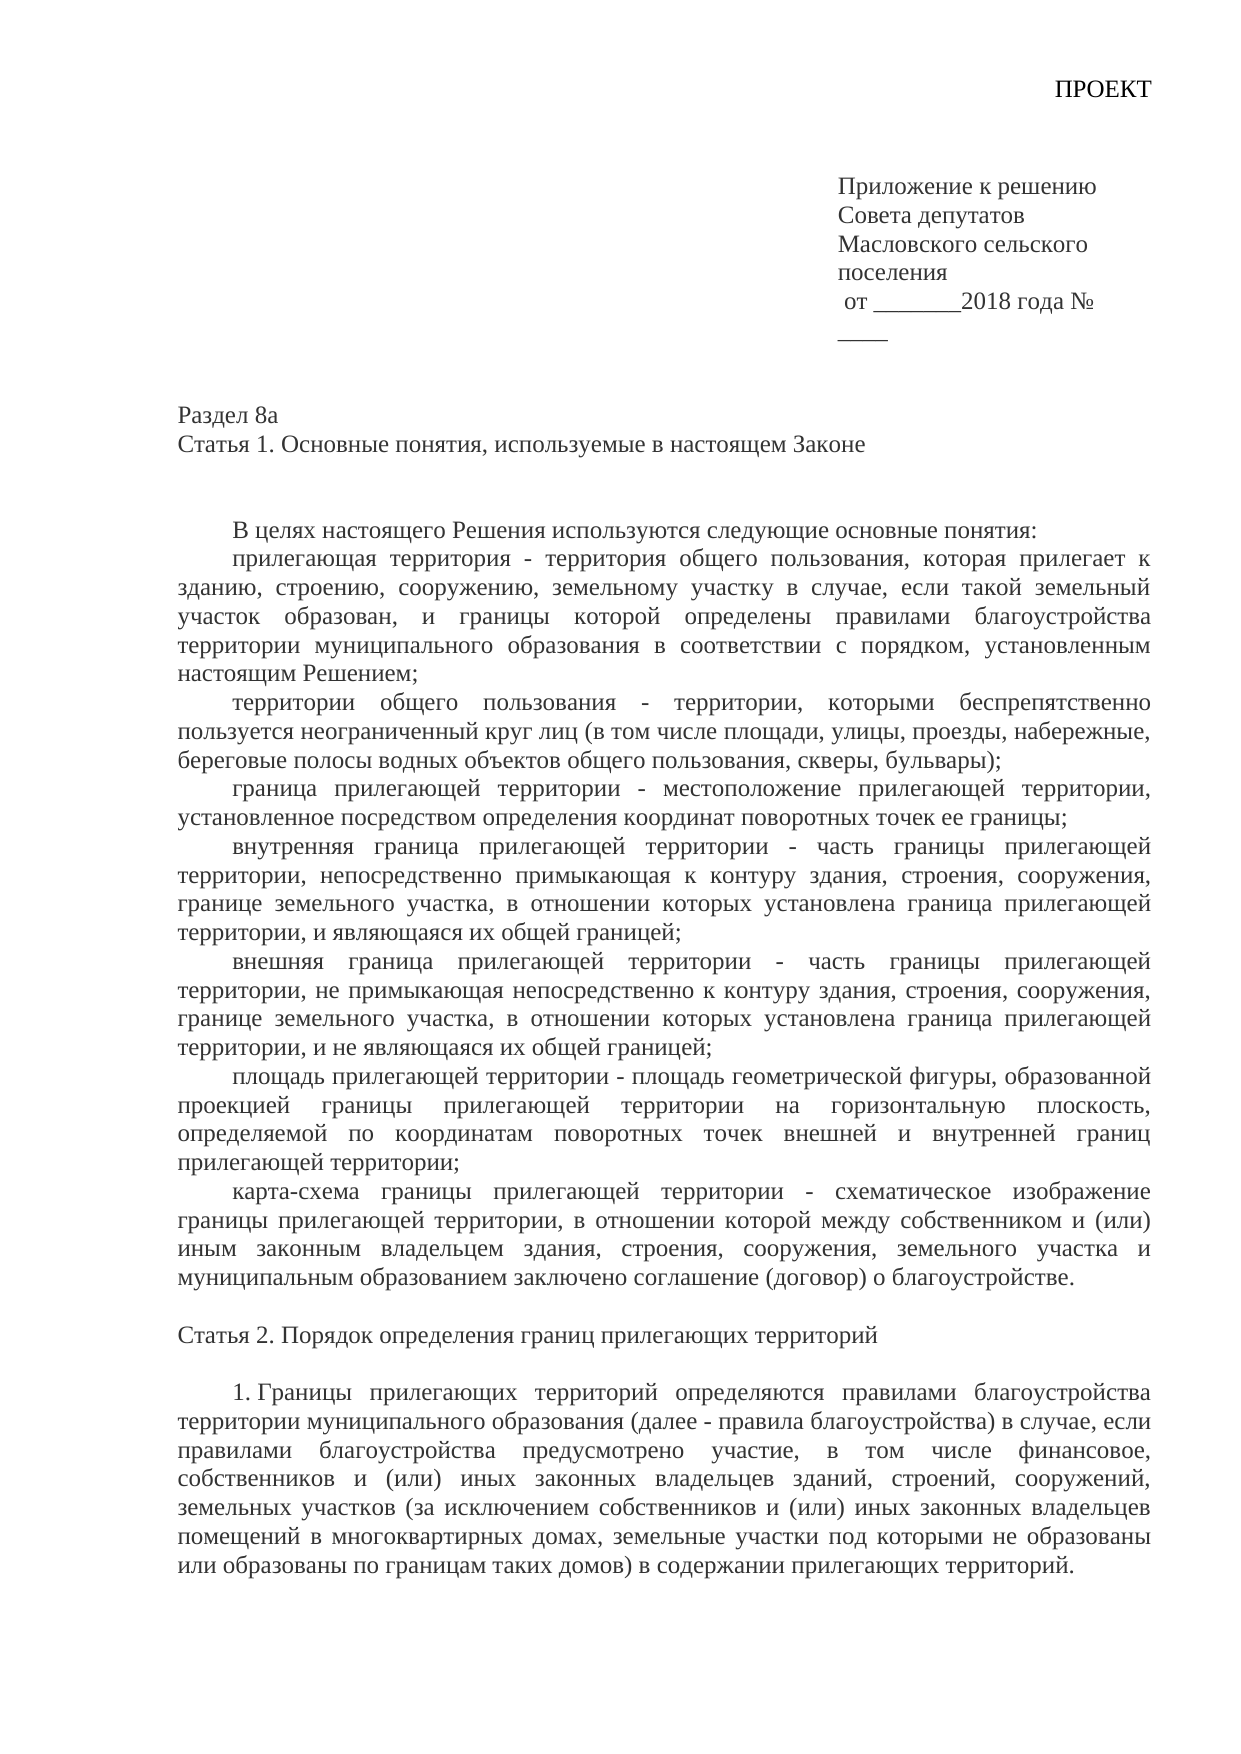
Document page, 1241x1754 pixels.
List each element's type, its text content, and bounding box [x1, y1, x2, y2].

text карта-схема границы прилегающей территории - схематическое изображение границы прилегающей территории, в отношении которой между собственником и (или) иным законным владельцем здания, строения, сооружения, земельного участка и муниципальным образованием заключено соглашение (договор) о благоустройстве. [177, 1176, 1152, 1291]
text 1. Границы прилегающих территорий определяются правилами благоустройства территории муниципального образования (далее - правила благоустройства) в случае, если правилами благоустройства предусмотрено участие, в том числе финансовое, собственников и (или) иных законных владельцев зданий, строений, сооружений, земельных участков (за исключением собственников и (или) иных законных владельцев помещений в многоквартирных домах, земельные участки под которыми не образованы или образованы по границам таких домов) в содержании прилегающих территорий. [177, 1377, 1152, 1578]
text прилегающая территория - территория общего пользования, которая прилегает к зданию, строению, сооружению, земельному участку в случае, если такой земельный участок образован, и границы которой определены правилами благоустройства территории муниципального образования в соответствии с порядком, установленным настоящим Решением; [177, 543, 1152, 687]
text внутренняя граница прилегающей территории - часть границы прилегающей территории, непосредственно примыкающая к контуру здания, строения, сооружения, границе земельного участка, в отношении которых установлена граница прилегающей территории, и являющаяся их общей границей; [177, 831, 1152, 946]
text Раздел 8а [177, 401, 1152, 429]
text граница прилегающей территории - местоположение прилегающей территории, установленное посредством определения координат поворотных точек ее границы; [177, 773, 1152, 831]
table_header Приложение к решению Совета депутатов Масловского сельского поселения от _______2018 года № ____ [826, 171, 1133, 344]
text площадь прилегающей территории - площадь геометрической фигуры, образованной проекцией границы прилегающей территории на горизонтальную плоскость, определяемой по координатам поворотных точек внешней и внутренней границ прилегающей территории; [177, 1061, 1152, 1176]
text внешняя граница прилегающей территории - часть границы прилегающей территории, не примыкающая непосредственно к контуру здания, строения, сооружения, границе земельного участка, в отношении которых установлена граница прилегающей территории, и не являющаяся их общей границей; [177, 946, 1152, 1061]
text Статья 1. Основные понятия, используемые в настоящем Законе [177, 429, 1152, 458]
text Статья 2. Порядок определения границ прилегающих территорий [177, 1320, 1152, 1348]
text территории общего пользования - территории, которыми беспрепятственно пользуется неограниченный круг лиц (в том числе площади, улицы, проезды, набережные, береговые полосы водных объектов общего пользования, скверы, бульвары); [177, 687, 1152, 773]
text В целях настоящего Решения используются следующие основные понятия: [177, 515, 1152, 543]
